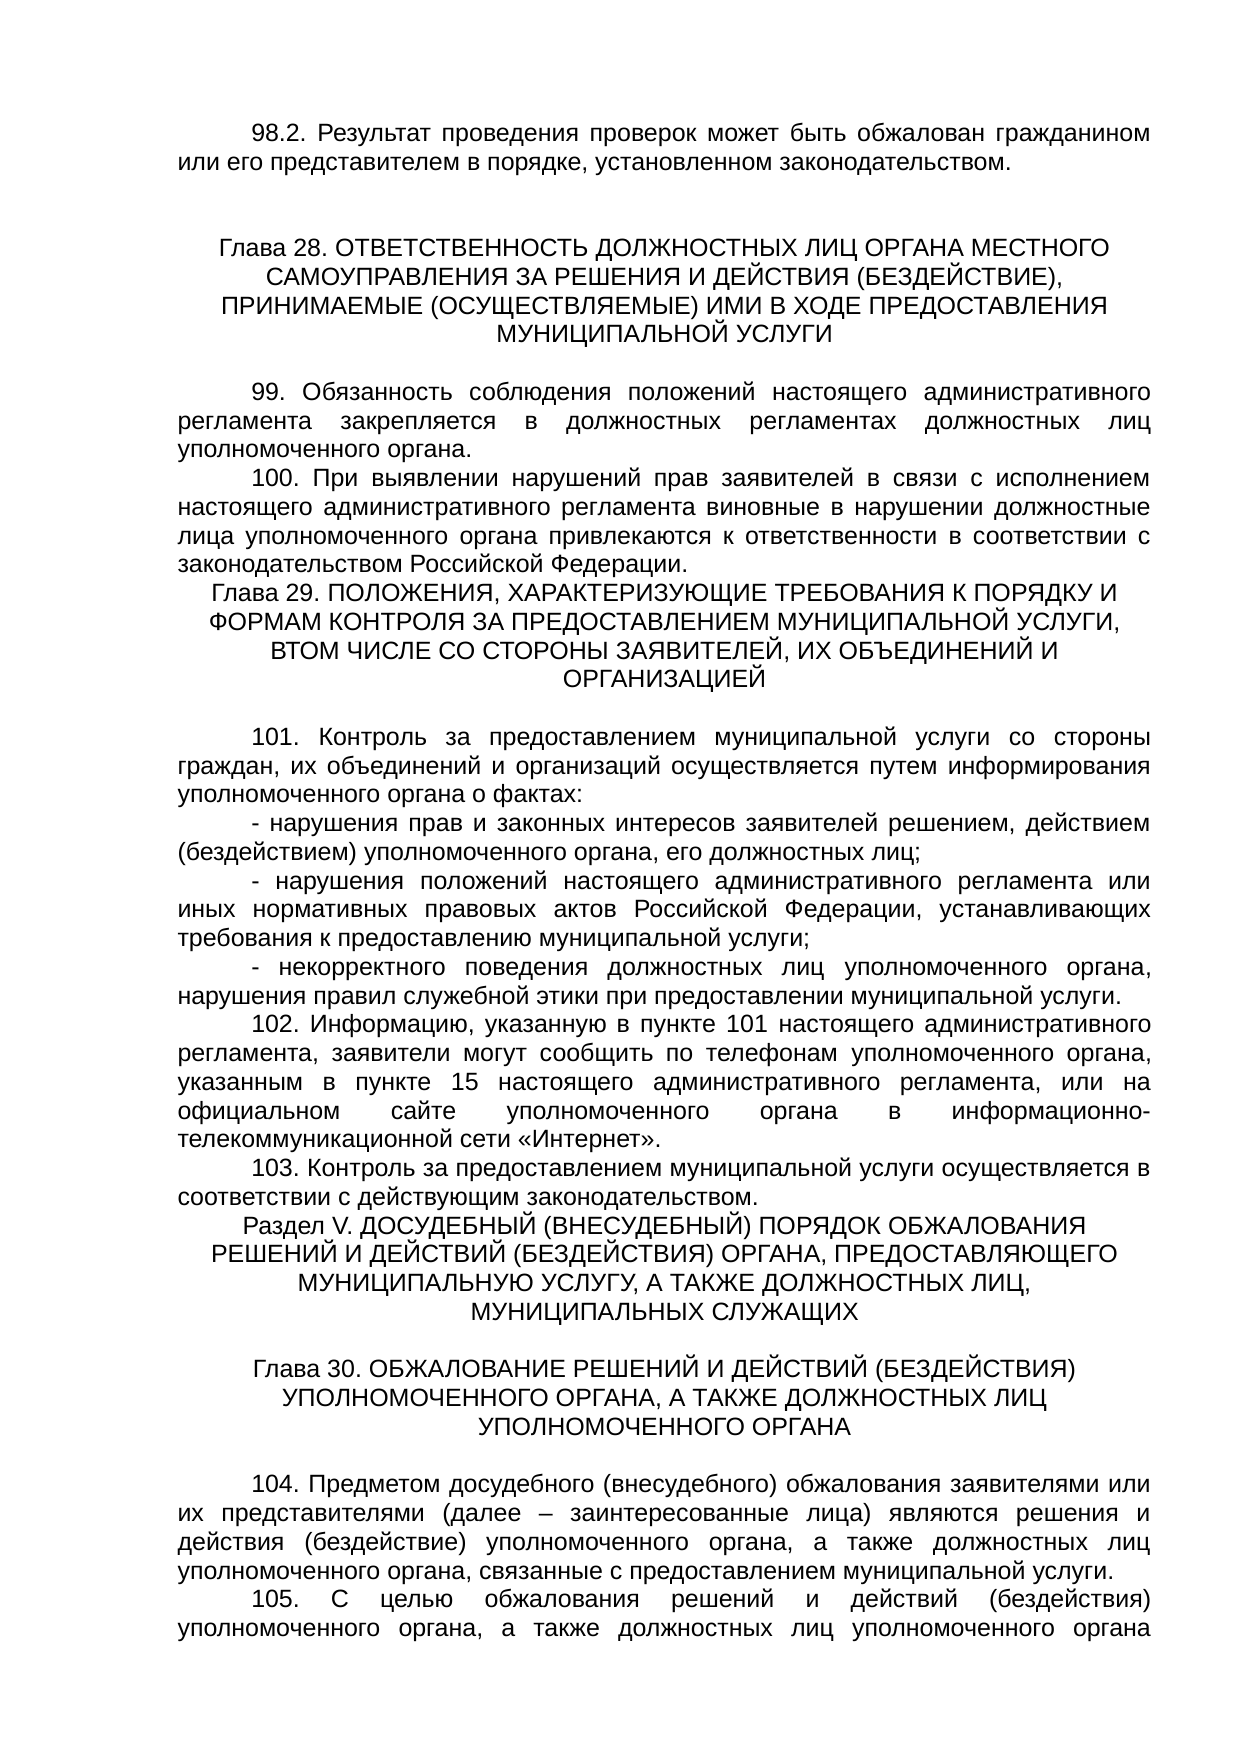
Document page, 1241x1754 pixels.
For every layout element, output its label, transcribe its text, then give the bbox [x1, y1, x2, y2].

text 103. Контроль за предоставлением муниципальной услуги осуществляется в соответствии с действующим законодательством. [177, 1153, 1152, 1211]
text Раздел V. ДОСУДЕБНЫЙ (ВНЕСУДЕБНЫЙ) ПОРЯДОК ОБЖАЛОВАНИЯ РЕШЕНИЙ И ДЕЙСТВИЙ (БЕЗДЕЙСТВИЯ) ОРГАНА, ПРЕДОСТАВЛЯЮЩЕГО МУНИЦИПАЛЬНУЮ УСЛУГУ, А ТАКЖЕ ДОЛЖНОСТНЫХ ЛИЦ, МУНИЦИПАЛЬНЫХ СЛУЖАЩИХ [177, 1211, 1152, 1326]
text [177, 1584, 1152, 1642]
text Глава 28. ОТВЕТСТВЕННОСТЬ ДОЛЖНОСТНЫХ ЛИЦ ОРГАНА МЕСТНОГО САМОУПРАВЛЕНИЯ ЗА РЕШЕНИЯ И ДЕЙСТВИЯ (БЕЗДЕЙСТВИЕ), ПРИНИМАЕМЫЕ (ОСУЩЕСТВЛЯЕМЫЕ) ИМИ В ХОДЕ ПРЕДОСТАВЛЕНИЯ МУНИЦИПАЛЬНОЙ УСЛУГИ [177, 233, 1152, 348]
text - некорректного поведения должностных лиц уполномоченного органа, нарушения правил служебной этики при предоставлении муниципальной услуги. [177, 952, 1152, 1009]
text 104. Предметом досудебного (внесудебного) обжалования заявителями или их представителями (далее – заинтересованные лица) являются решения и действия (бездействие) уполномоченного органа, а также должностных лиц уполномоченного органа, связанные с предоставлением муниципальной услуги. [177, 1469, 1152, 1584]
text - нарушения прав и законных интересов заявителей решением, действием (бездействием) уполномоченного органа, его должностных лиц; [177, 808, 1152, 866]
text 100. При выявлении нарушений прав заявителей в связи с исполнением настоящего административного регламента виновные в нарушении должностные лица уполномоченного органа привлекаются к ответственности в соответствии с законодательством Российской Федерации. [177, 463, 1152, 578]
text Глава 29. ПОЛОЖЕНИЯ, ХАРАКТЕРИЗУЮЩИЕ ТРЕБОВАНИЯ К ПОРЯДКУ И ФОРМАМ КОНТРОЛЯ ЗА ПРЕДОСТАВЛЕНИЕМ МУНИЦИПАЛЬНОЙ УСЛУГИ, ВТОМ ЧИСЛЕ СО СТОРОНЫ ЗАЯВИТЕЛЕЙ, ИХ ОБЪЕДИНЕНИЙ И ОРГАНИЗАЦИЕЙ [177, 578, 1152, 693]
text Глава 30. ОБЖАЛОВАНИЕ РЕШЕНИЙ И ДЕЙСТВИЙ (БЕЗДЕЙСТВИЯ) УПОЛНОМОЧЕННОГО ОРГАНА, А ТАКЖЕ ДОЛЖНОСТНЫХ ЛИЦ УПОЛНОМОЧЕННОГО ОРГАНА [177, 1354, 1152, 1441]
text 101. Контроль за предоставлением муниципальной услуги со стороны граждан, их объединений и организаций осуществляется путем информирования уполномоченного органа о фактах: [177, 722, 1152, 808]
text 102. Информацию, указанную в пункте 101 настоящего административного регламента, заявители могут сообщить по телефонам уполномоченного органа, указанным в пункте 15 настоящего административного регламента, или на официальном сайте уполномоченного органа в информационно-телекоммуникационной сети «Интернет». [177, 1009, 1152, 1153]
text 99. Обязанность соблюдения положений настоящего административного регламента закрепляется в должностных регламентах должностных лиц уполномоченного органа. [177, 377, 1152, 463]
text - нарушения положений настоящего административного регламента или иных нормативных правовых актов Российской Федерации, устанавливающих требования к предоставлению муниципальной услуги; [177, 866, 1152, 952]
text 98.2. Результат проведения проверок может быть обжалован гражданином или его представителем в порядке, установленном законодательством. [177, 118, 1152, 176]
